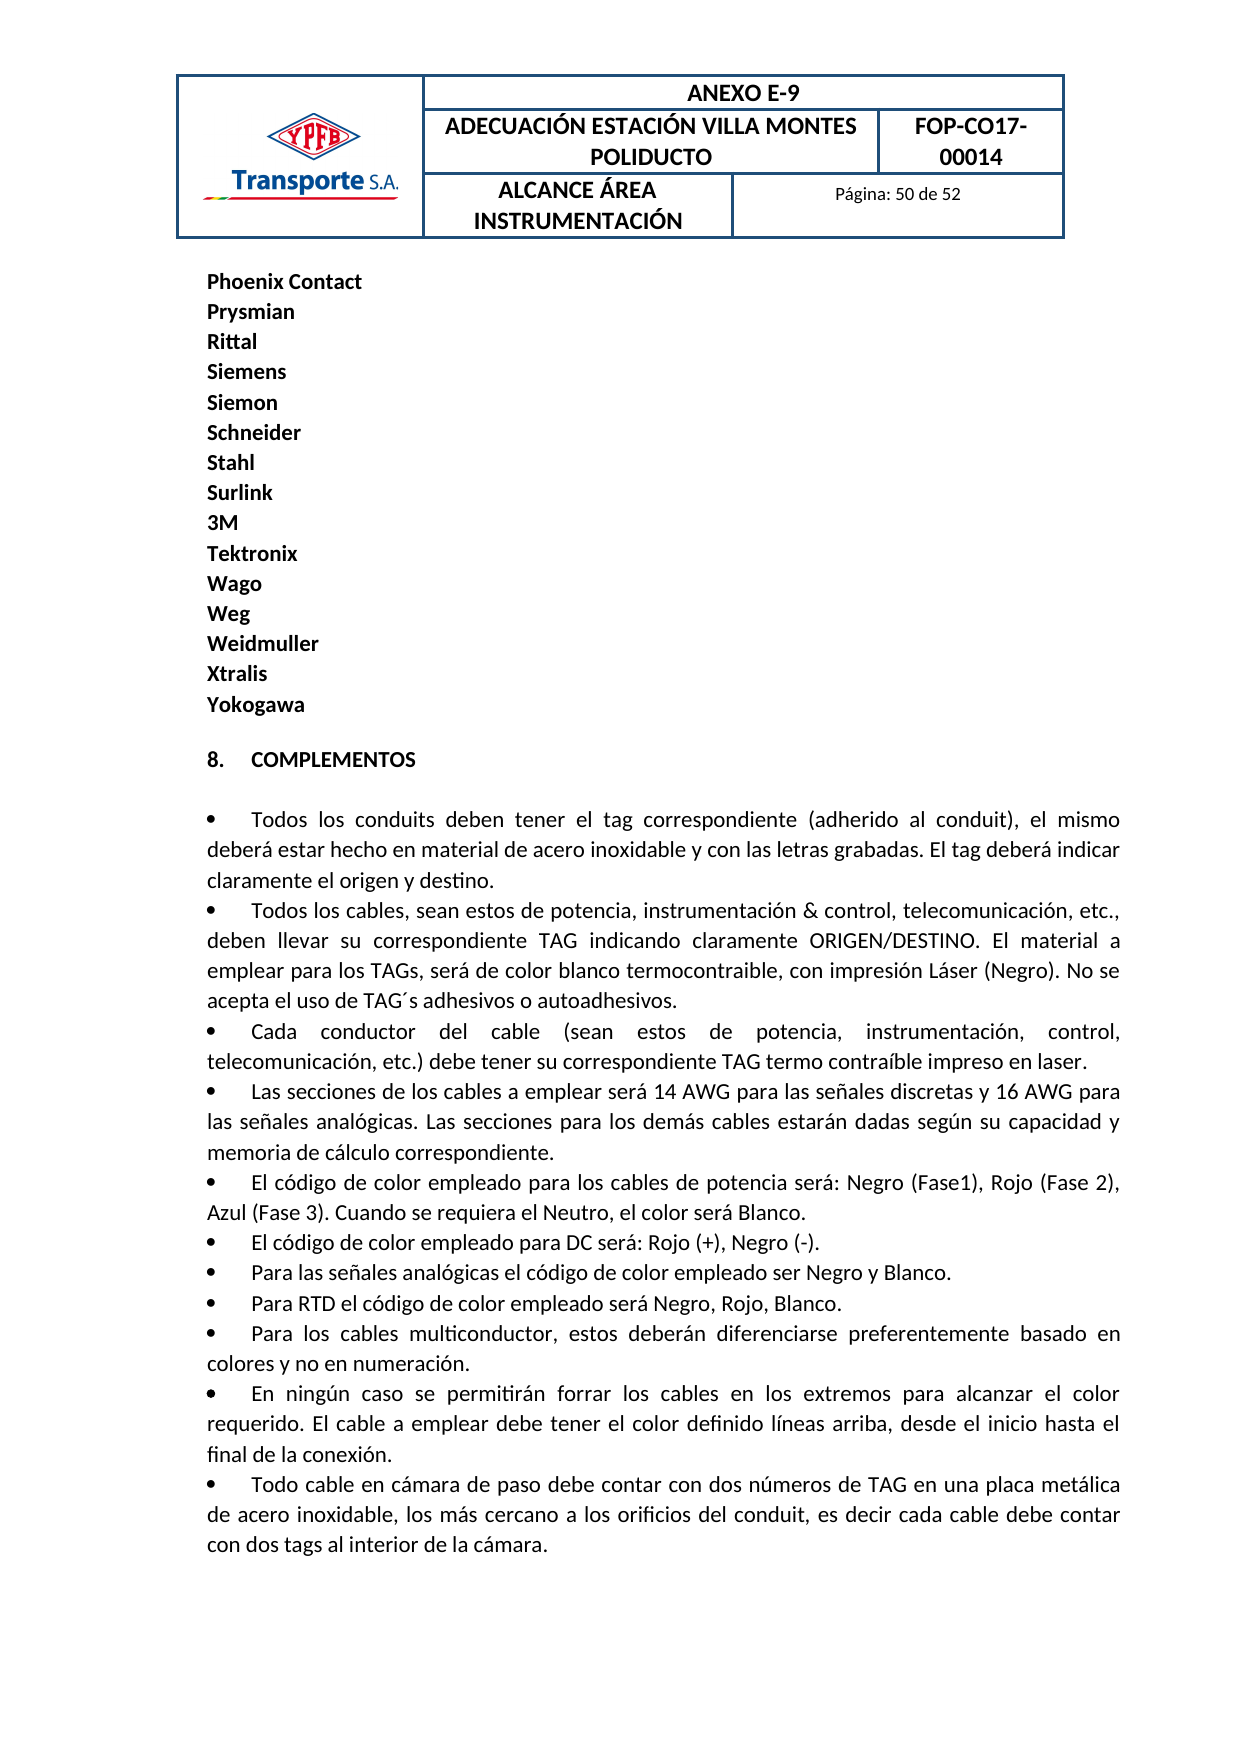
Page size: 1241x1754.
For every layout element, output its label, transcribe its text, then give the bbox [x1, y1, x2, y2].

list Prysmian [207, 297, 1122, 325]
list Surlink [207, 478, 1122, 506]
list Schneider [207, 418, 1122, 446]
list Phoenix Contact [207, 267, 1122, 295]
list 3M [207, 508, 1122, 537]
list Tektronix [207, 539, 1122, 567]
list Para los cables multiconductor, estos deberán diferenciarse preferentemente basado en colores y no en numeración. [207, 1319, 1122, 1377]
list Para las señales analógicas el código de color empleado ser Negro y Blanco. [207, 1258, 1122, 1287]
list El código de color empleado para DC será: Rojo (+), Negro (-). [207, 1228, 1122, 1256]
list Weidmuller [207, 629, 1122, 657]
list Wago [207, 569, 1122, 597]
list Rittal [207, 327, 1122, 355]
list Stahl [207, 448, 1122, 476]
list En ningún caso se permitirán forrar los cables en los extremos para alcanzar el color requerido. El cable a emplear debe tener el color definido líneas arriba, desde el inicio hasta el final de la conexión. [207, 1379, 1122, 1468]
list Siemon [207, 388, 1122, 416]
list Todos los cables, sean estos de potencia, instrumentación & control, telecomunicación, etc., deben llevar su correspondiente TAG indicando claramente ORIGEN/DESTINO. El material a emplear para los TAGs, será de color blanco termocontraible, con impresión Láser (Negro). No se acepta el uso de TAG´s adhesivos o autoadhesivos. [207, 896, 1122, 1015]
list Para RTD el código de color empleado será Negro, Rojo, Blanco. [207, 1289, 1122, 1317]
list Cada conductor del cable (sean estos de potencia, instrumentación, control, telecomunicación, etc.) debe tener su correspondiente TAG termo contraíble impreso en laser. [207, 1017, 1122, 1075]
list Todo cable en cámara de paso debe contar con dos números de TAG en una placa metálica de acero inoxidable, los más cercano a los orificios del conduit, es decir cada cable debe contar con dos tags al interior de la cámara. [207, 1470, 1122, 1558]
subtitle COMPLEMENTOS [207, 745, 1122, 773]
list Yokogawa [207, 690, 1122, 718]
list Las secciones de los cables a emplear será 14 AWG para las señales discretas y 16 AWG para las señales analógicas. Las secciones para los demás cables estarán dadas según su capacidad y memoria de cálculo correspondiente. [207, 1077, 1122, 1166]
list Siemens [207, 357, 1122, 386]
list Weg [207, 599, 1122, 627]
list El código de color empleado para los cables de potencia será: Negro (Fase1), Rojo (Fase 2), Azul (Fase 3). Cuando se requiera el Neutro, el color será Blanco. [207, 1168, 1122, 1226]
list Xtralis [207, 659, 1122, 688]
picture [202, 113, 399, 200]
list Todos los conduits deben tener el tag correspondiente (adherido al conduit), el mismo deberá estar hecho en material de acero inoxidable y con las letras grabadas. El tag deberá indicar claramente el origen y destino. [207, 805, 1122, 894]
